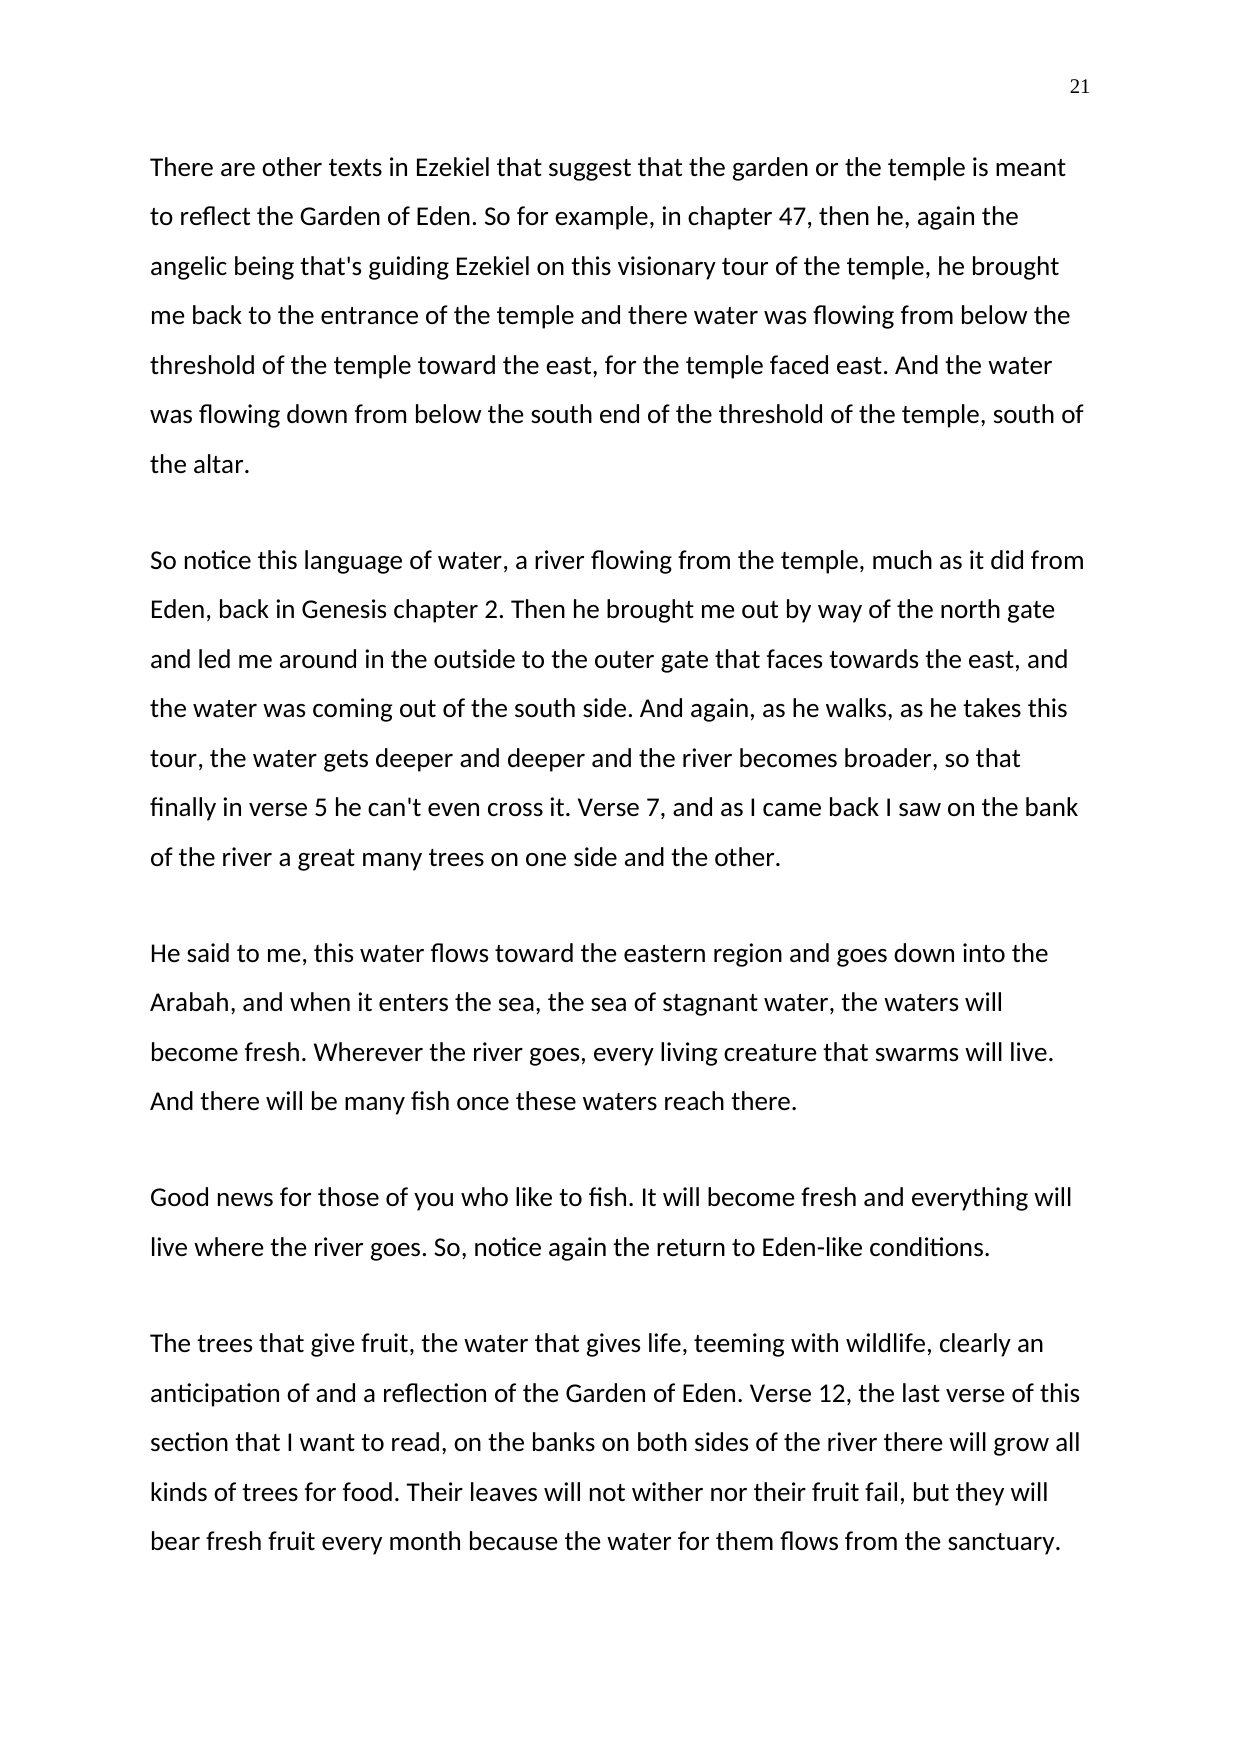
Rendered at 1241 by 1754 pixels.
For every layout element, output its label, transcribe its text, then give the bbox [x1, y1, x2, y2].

text The trees that give fruit, the water that gives life, teeming with wildlife, clearly an anticipation of and a reflection of the Garden of Eden. Verse 12, the last verse of this section that I want to read, on the banks on both sides of the river there will grow all kinds of trees for food. Their leaves will not wither nor their fruit fail, but they will bear fresh fruit every month because the water for them flows from the sanctuary. [150, 1326, 1090, 1557]
text He said to me, this water flows toward the eastern region and goes down into the Arabah, and when it enters the sea, the sea of stagnant water, the waters will become fresh. Wherever the river goes, every living creature that swarms will live. And there will be many fish once these waters reach there. [150, 936, 1090, 1117]
text Good news for those of you who like to fish. It will become fresh and everything will live where the river goes. So, notice again the return to Eden-like conditions. [150, 1181, 1090, 1263]
text There are other texts in Ezekiel that suggest that the garden or the temple is meant to reflect the Garden of Eden. So for example, in chapter 47, then he, again the angelic being that's guiding Ezekiel on this visionary tour of the temple, he brought me back to the entrance of the temple and there water was flowing from below the threshold of the temple toward the east, for the temple faced east. And the water was flowing down from below the south end of the threshold of the temple, south of the altar. [150, 150, 1090, 480]
text So notice this language of water, a river flowing from the temple, much as it did from Eden, back in Genesis chapter 2. Then he brought me out by way of the north gate and led me around in the outside to the outer gate that faces towards the east, and the water was coming out of the south side. And again, as he walks, as he takes this tour, the water gets deeper and deeper and the river becomes broader, so that finally in verse 5 he can't even cross it. Verse 7, and as I came back I saw on the bank of the river a great many trees on one side and the other. [150, 543, 1090, 873]
